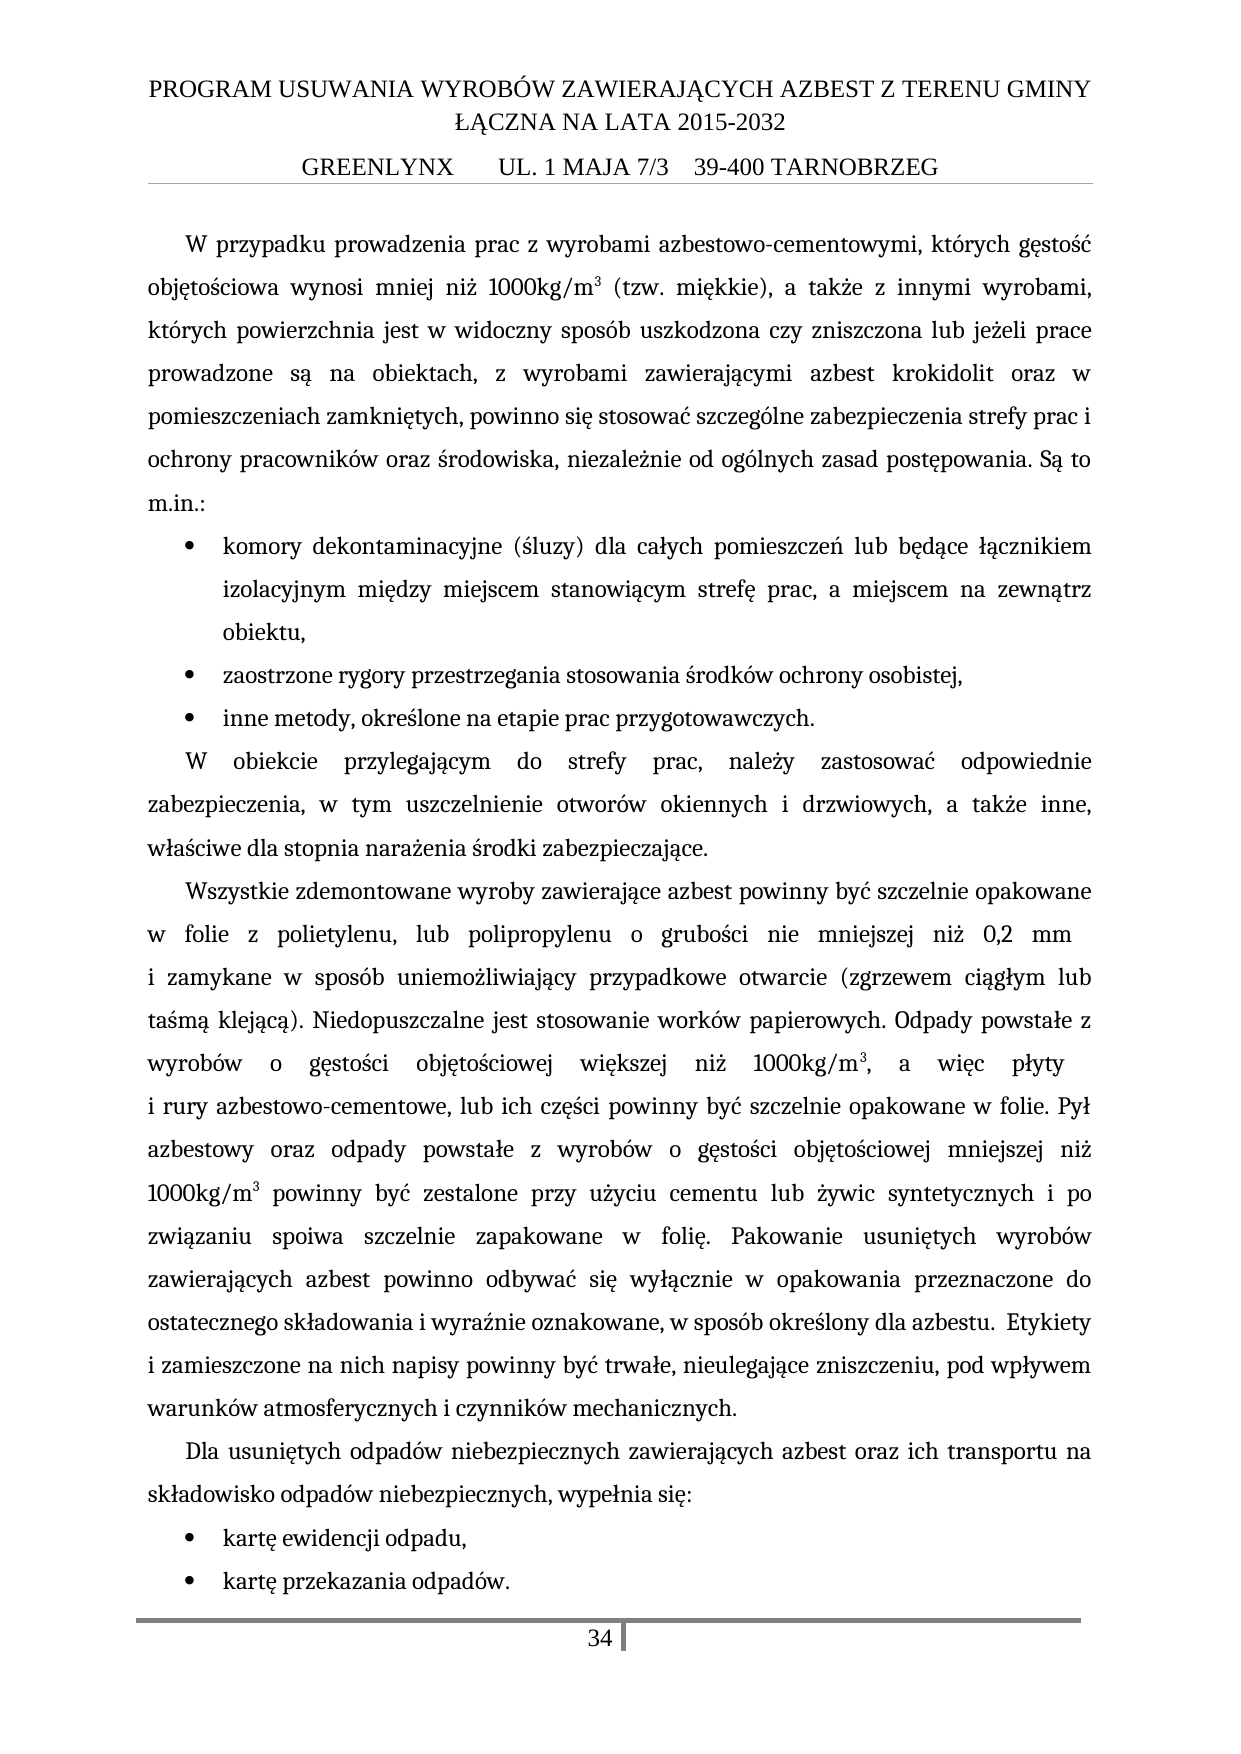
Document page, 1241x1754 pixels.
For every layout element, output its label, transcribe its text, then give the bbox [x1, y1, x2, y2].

list inne metody, określone na etapie prac przygotowawczych. [185, 704, 1093, 733]
list kartę przekazania odpadów. [185, 1567, 1093, 1595]
text W przypadku prowadzenia prac z wyrobami azbestowo-cementowymi, których gęstość objętościowa wynosi mniej niż 1000kg/m3 (tzw. miękkie), a także z innymi wyrobami, których powierzchnia jest w widoczny sposób uszkodzona czy zniszczona lub jeżeli prace prowadzone są na obiektach, z wyrobami zawierającymi azbest krokidolit oraz w pomieszczeniach zamkniętych, powinno się stosować szczególne zabezpieczenia strefy prac i ochrony pracowników oraz środowiska, niezależnie od ogólnych zasad postępowania. Są to m.in.: [148, 230, 1093, 517]
text W obiekcie przylegającym do strefy prac, należy zastosować odpowiednie zabezpieczenia, w tym uszczelnienie otworów okiennych i drzwiowych, a także inne, właściwe dla stopnia narażenia środki zabezpieczające. [148, 747, 1093, 862]
text Dla usuniętych odpadów niebezpiecznych zawierających azbest oraz ich transportu na składowisko odpadów niebezpiecznych, wypełnia się: [148, 1437, 1093, 1509]
list komory dekontaminacyjne (śluzy) dla całych pomieszczeń lub będące łącznikiem izolacyjnym między miejscem stanowiącym strefę prac, a miejscem na zewnątrz obiektu, [185, 532, 1093, 647]
list kartę ewidencji odpadu, [185, 1523, 1093, 1552]
text Wszystkie zdemontowane wyroby zawierające azbest powinny być szczelnie opakowane w folie z polietylenu, lub polipropylenu o grubości nie mniejszej niż 0,2 mm i zamykane w sposób uniemożliwiający przypadkowe otwarcie (zgrzewem ciągłym lub taśmą klejącą). Niedopuszczalne jest stosowanie worków papierowych. Odpady powstałe z wyrobów o gęstości objętościowej większej niż 1000kg/m3, a więc płyty i rury azbestowo-cementowe, lub ich części powinny być szczelnie opakowane w folie. Pył azbestowy oraz odpady powstałe z wyrobów o gęstości objętościowej mniejszej niż 1000kg/m3 powinny być zestalone przy użyciu cementu lub żywic syntetycznych i po związaniu spoiwa szczelnie zapakowane w folię. Pakowanie usuniętych wyrobów zawierających azbest powinno odbywać się wyłącznie w opakowania przeznaczone do ostatecznego składowania i wyraźnie oznakowane, w sposób określony dla azbestu. Etykiety i zamieszczone na nich napisy powinny być trwałe, nieulegające zniszczeniu, pod wpływem warunków atmosferycznych i czynników mechanicznych. [148, 877, 1093, 1423]
list zaostrzone rygory przestrzegania stosowania środków ochrony osobistej, [185, 661, 1093, 690]
